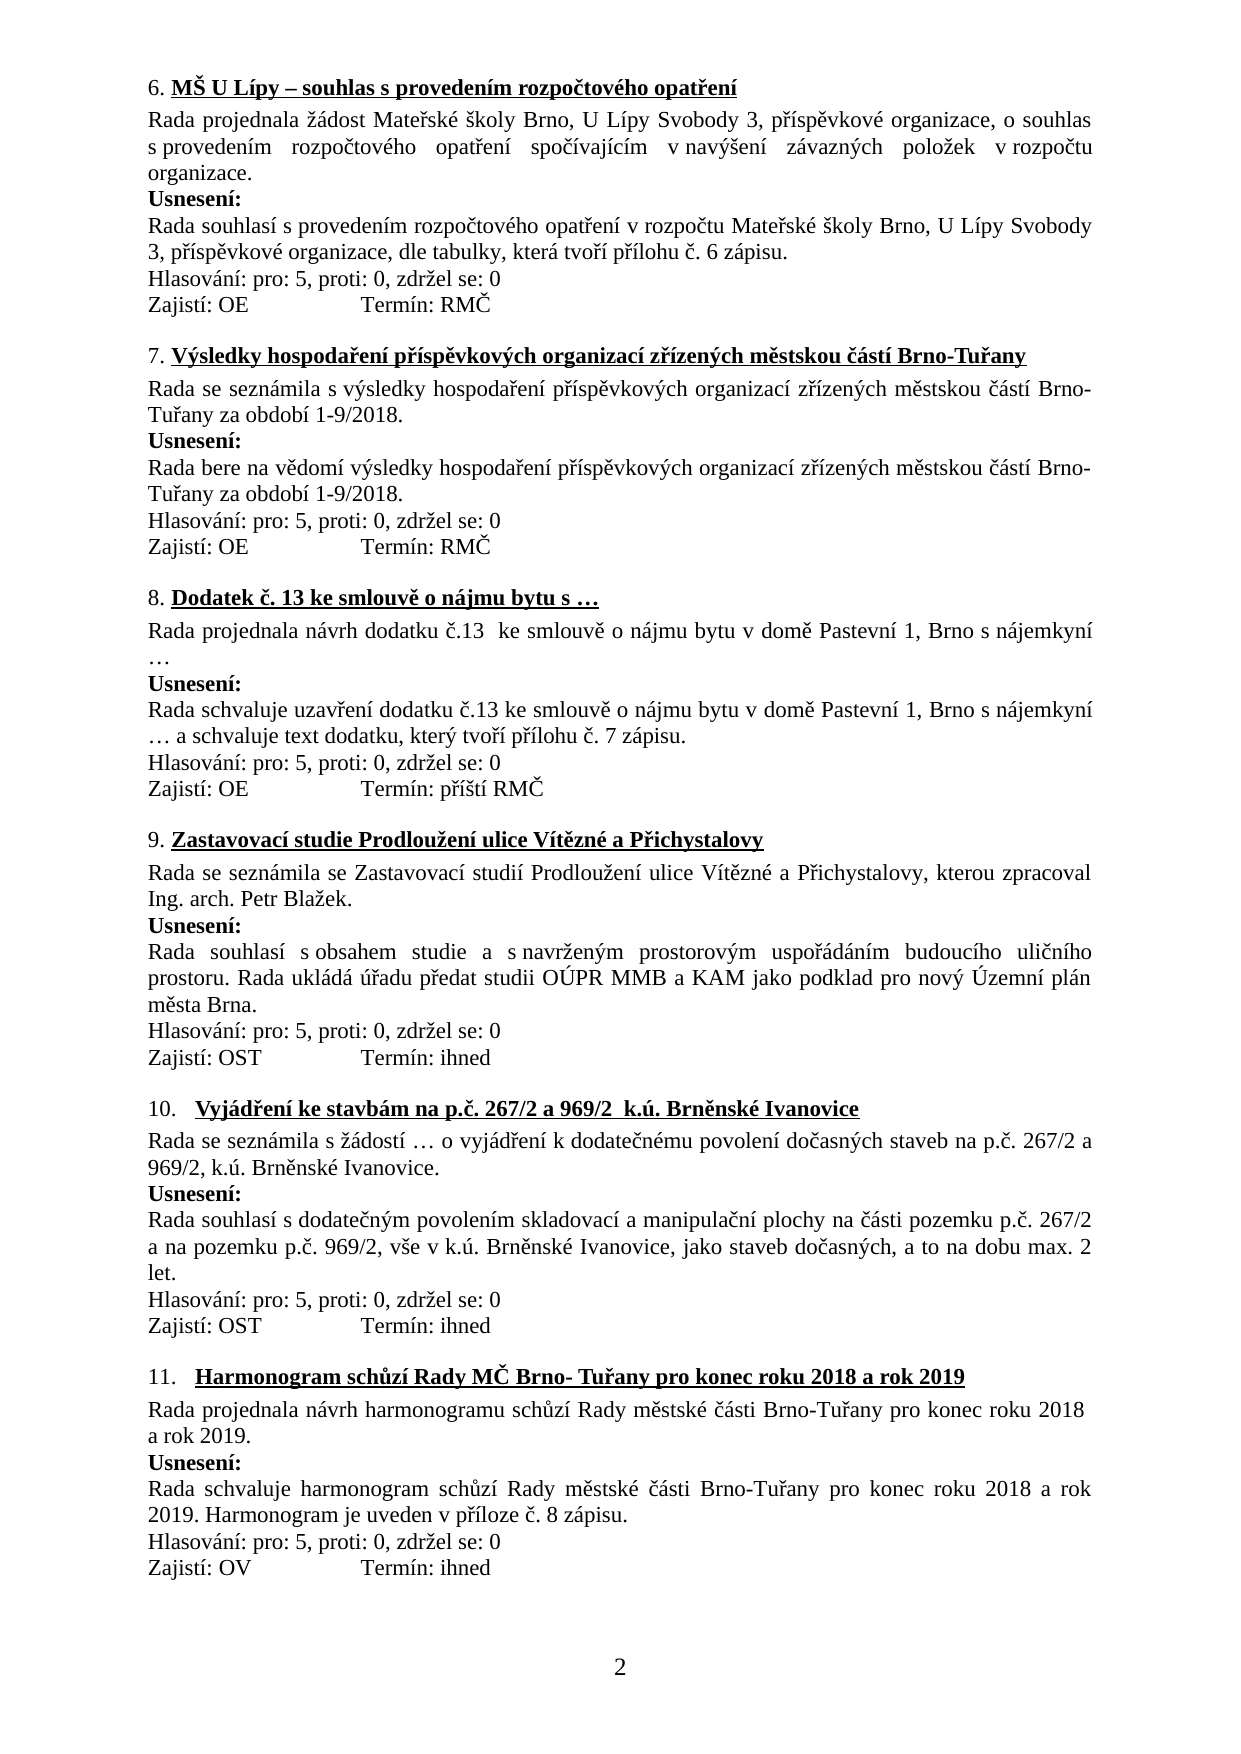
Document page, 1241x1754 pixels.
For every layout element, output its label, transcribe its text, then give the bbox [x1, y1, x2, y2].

text Hlasování: pro: 5, proti: 0, zdržel se: 0 [148, 749, 1093, 775]
text Rada schvaluje uzavření dodatku č.13 ke smlouvě o nájmu bytu v domě Pastevní 1, Brno s nájemkyní … a schvaluje text dodatku, který tvoří přílohu č. 7 zápisu. [148, 696, 1093, 749]
text Usnesení: [148, 186, 1093, 212]
text Rada se seznámila s výsledky hospodaření příspěvkových organizací zřízených městskou částí Brno-Tuřany za období 1-9/2018. [148, 375, 1093, 428]
text Zajistí: OST Termín: ihned [148, 1043, 1093, 1070]
text Rada souhlasí s obsahem studie a s navrženým prostorovým uspořádáním budoucího uličního prostoru. Rada ukládá úřadu předat studii OÚPR MMB a KAM jako podklad pro nový Územní plán města Brna. [148, 938, 1093, 1017]
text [148, 1528, 1093, 1554]
text Rada se seznámila se Zastavovací studií Prodloužení ulice Vítězné a Přichystalovy, kterou zpracoval Ing. arch. Petr Blažek. [148, 859, 1093, 912]
text Hlasování: pro: 5, proti: 0, zdržel se: 0 [148, 264, 1093, 291]
subtitle MŠ U Lípy – souhlas s provedením rozpočtového opatření [148, 74, 1093, 100]
subtitle Zastavovací studie Prodloužení ulice Vítězné a Přichystalovy [148, 826, 1093, 853]
text Rada projednala žádost Mateřské školy Brno, U Lípy Svobody 3, příspěvkové organizace, o souhlas s provedením rozpočtového opatření spočívajícím v navýšení závazných položek v rozpočtu organizace. [148, 106, 1093, 186]
text Hlasování: pro: 5, proti: 0, zdržel se: 0 [148, 1286, 1093, 1312]
text Zajistí: OST Termín: ihned [148, 1312, 1093, 1338]
text Zajistí: OE Termín: příští RMČ [148, 775, 1093, 801]
text Rada schvaluje harmonogram schůzí Rady městské části Brno-Tuřany pro konec roku 2018 a rok 2019. Harmonogram je uveden v příloze č. 8 zápisu. [148, 1475, 1093, 1528]
text Rada souhlasí s provedením rozpočtového opatření v rozpočtu Mateřské školy Brno, U Lípy Svobody 3, příspěvkové organizace, dle tabulky, která tvoří přílohu č. 6 zápisu. [148, 212, 1093, 264]
text Zajistí: OV Termín: ihned [148, 1554, 1093, 1580]
text Usnesení: [148, 1449, 1093, 1475]
text Zajistí: OE Termín: RMČ [148, 533, 1093, 559]
text Usnesení: [148, 912, 1093, 938]
text Rada bere na vědomí výsledky hospodaření příspěvkových organizací zřízených městskou částí Brno-Tuřany za období 1-9/2018. [148, 454, 1093, 507]
text Hlasování: pro: 5, proti: 0, zdržel se: 0 [148, 507, 1093, 533]
text Usnesení: [148, 428, 1093, 454]
text Rada se seznámila s žádostí … o vyjádření k dodatečnému povolení dočasných staveb na p.č. 267/2 a 969/2, k.ú. Brněnské Ivanovice. [148, 1127, 1093, 1180]
text Hlasování: pro: 5, proti: 0, zdržel se: 0 [148, 1017, 1093, 1043]
subtitle Harmonogram schůzí Rady MČ Brno- Tuřany pro konec roku 2018 a rok 2019 [148, 1363, 1093, 1390]
text Rada souhlasí s dodatečným povolením skladovací a manipulační plochy na části pozemku p.č. 267/2 a na pozemku p.č. 969/2, vše v k.ú. Brněnské Ivanovice, jako staveb dočasných, a to na dobu max. 2 let. [148, 1207, 1093, 1286]
text Usnesení: [148, 670, 1093, 696]
subtitle Dodatek č. 13 ke smlouvě o nájmu bytu s … [148, 584, 1093, 611]
subtitle Výsledky hospodaření příspěvkových organizací zřízených městskou částí Brno-Tuřany [148, 342, 1093, 369]
text Zajistí: OE Termín: RMČ [148, 291, 1093, 317]
subtitle Vyjádření ke stavbám na p.č. 267/2 a 969/2 k.ú. Brněnské Ivanovice [148, 1095, 1093, 1121]
text Usnesení: [148, 1180, 1093, 1207]
text Rada projednala návrh harmonogramu schůzí Rady městské části Brno-Tuřany pro konec roku 2018 a rok 2019. [148, 1396, 1093, 1449]
text Rada projednala návrh dodatku č.13 ke smlouvě o nájmu bytu v domě Pastevní 1, Brno s nájemkyní … [148, 617, 1093, 670]
